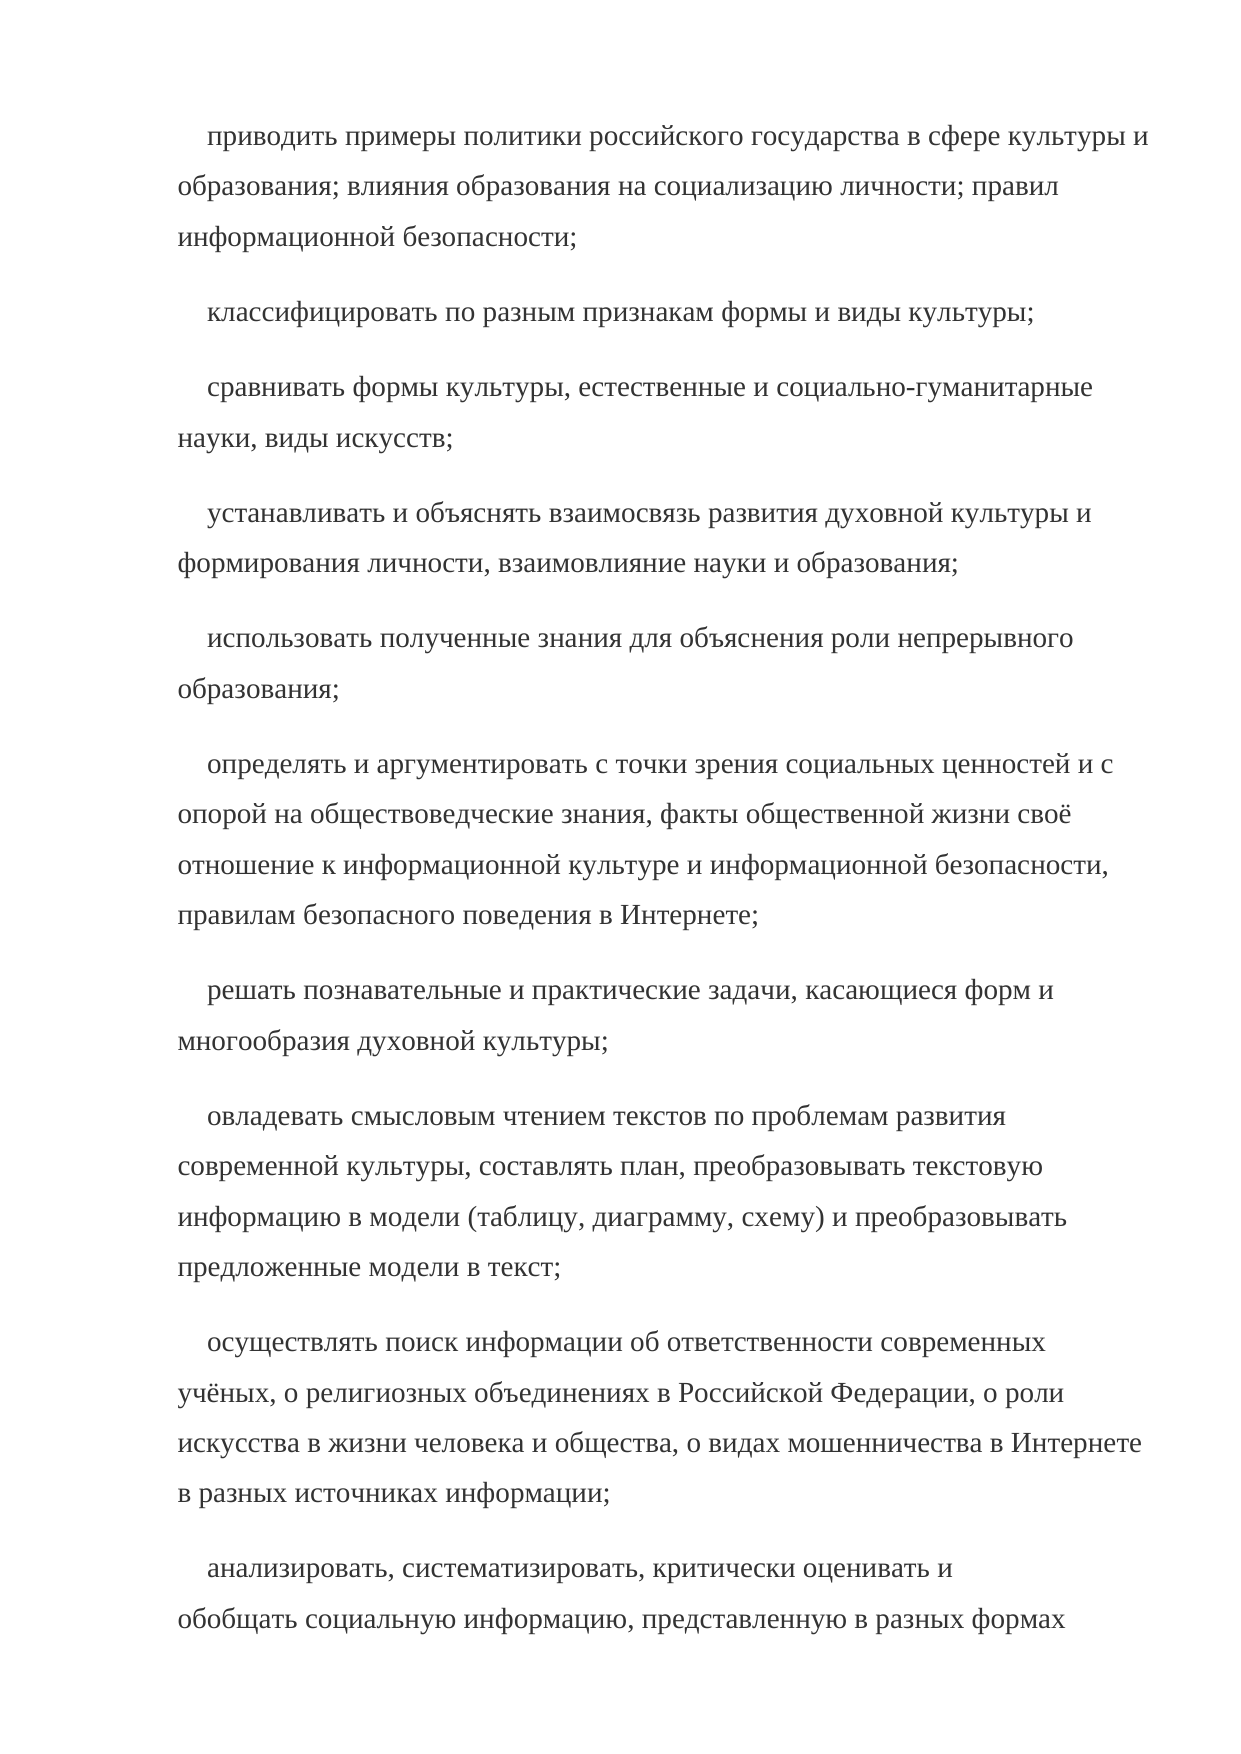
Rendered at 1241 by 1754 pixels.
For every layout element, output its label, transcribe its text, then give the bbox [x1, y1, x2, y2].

text приводить примеры политики российского государства в сфере культуры и образования; влияния образования на социализацию личности; правил информационной безопасности; [177, 118, 1152, 252]
text определять и аргументировать с точки зрения социальных ценностей и с опорой на обществоведческие знания, факты общественной жизни своё отношение к информационной культуре и информационной безопасности, правилам безопасного поведения в Интернете; [177, 746, 1152, 931]
text использовать полученные знания для объяснения роли непрерывного образования; [177, 621, 1152, 704]
text сравнивать формы культуры, естественные и социально-гуманитарные науки, виды искусств; [177, 369, 1152, 453]
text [177, 1551, 1152, 1634]
text овладевать смысловым чтением текстов по проблемам развития современной культуры, составлять план, преобразовывать текстовую информацию в модели (таблицу, диаграмму, схему) и преобразовывать предложенные модели в текст; [177, 1098, 1152, 1283]
text устанавливать и объяснять взаимосвязь развития духовной культуры и формирования личности, взаимовлияние науки и образования; [177, 495, 1152, 579]
text осуществлять поиск информации об ответственности современных учёных, о религиозных объединениях в Российской Федерации, о роли искусства в жизни человека и общества, о видах мошенничества в Интернете в разных источниках информации; [177, 1324, 1152, 1509]
text решать познавательные и практические задачи, касающиеся форм и многообразия духовной культуры; [177, 972, 1152, 1056]
text классифицировать по разным признакам формы и виды культуры; [177, 294, 1152, 328]
